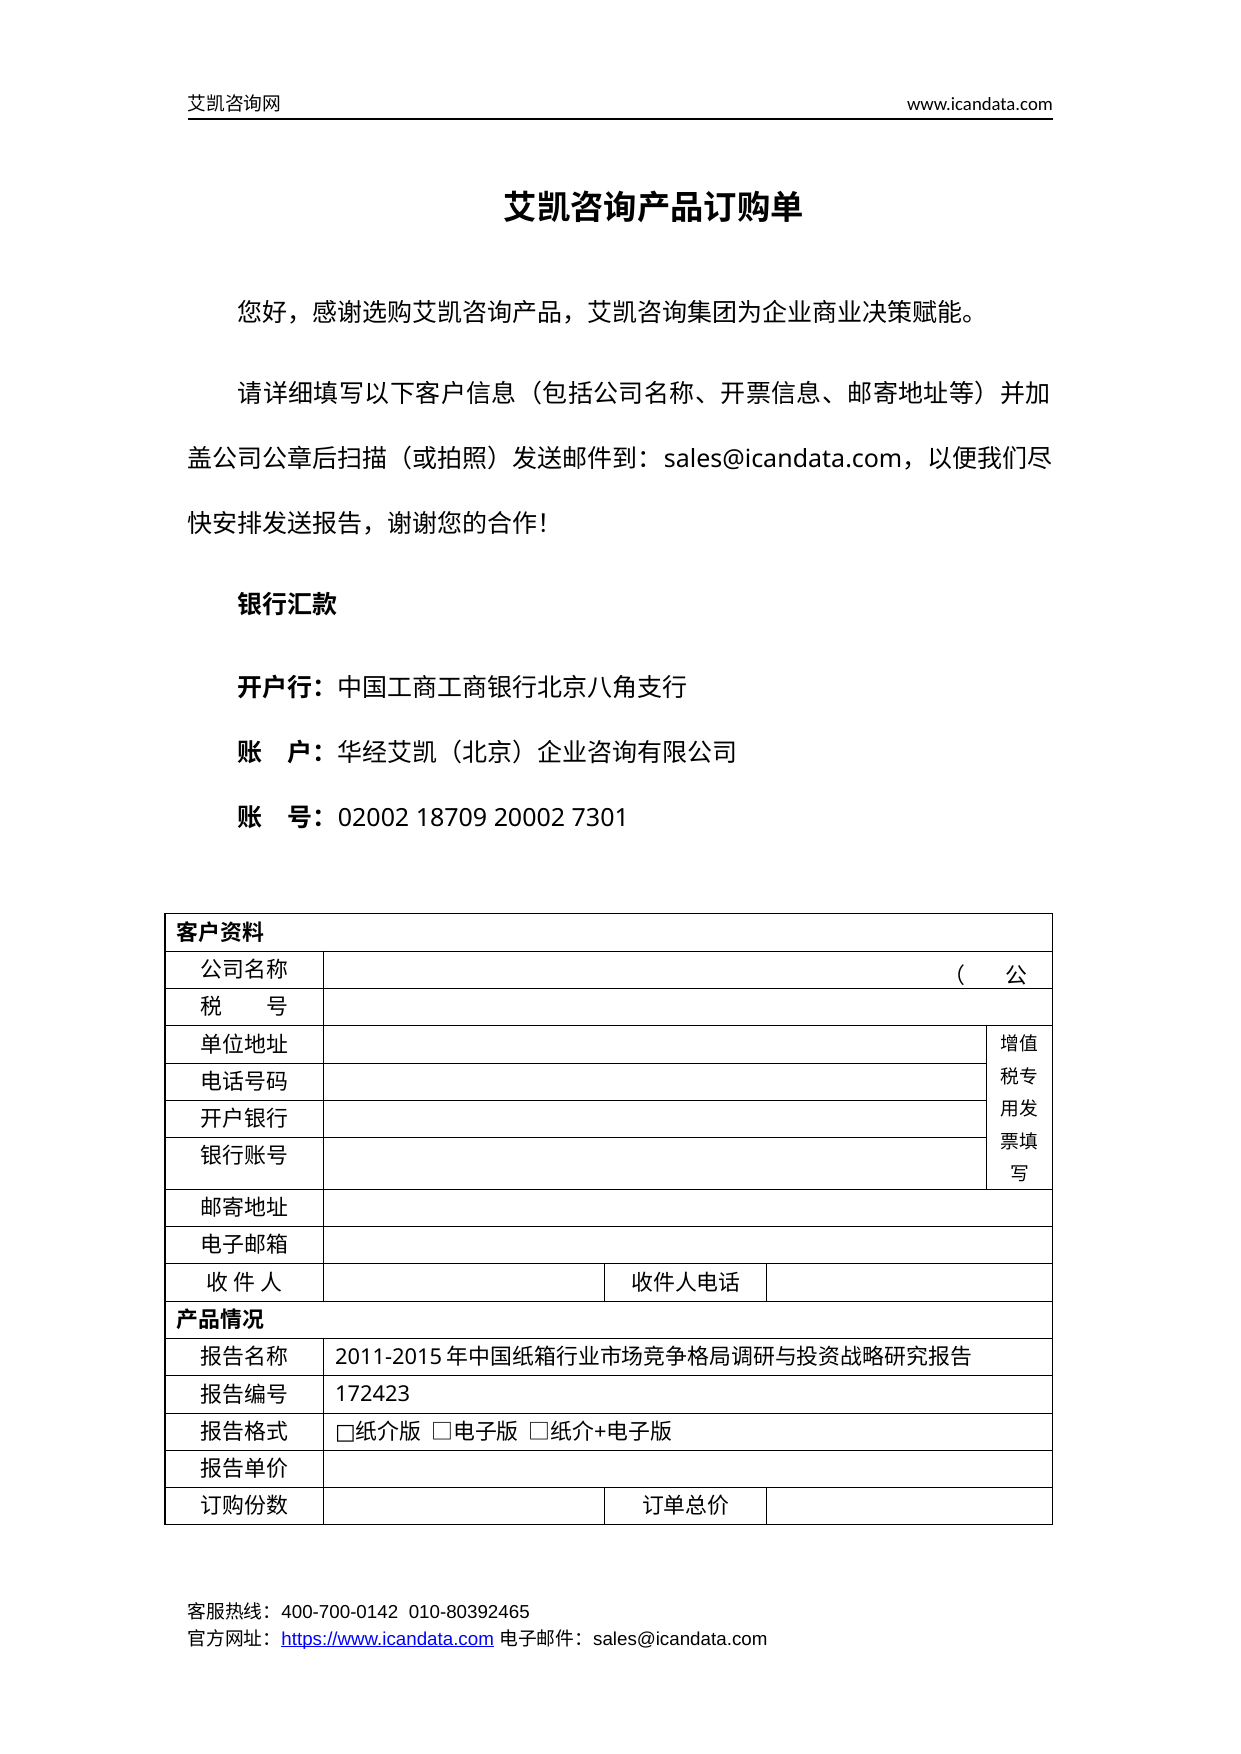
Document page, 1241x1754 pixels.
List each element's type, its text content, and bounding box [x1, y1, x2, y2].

table_cell 收件人电话 [605, 1264, 766, 1301]
text 您好，感谢选购艾凯咨询产品，艾凯咨询集团为企业商业决策赋能。 [187, 278, 1053, 343]
table_cell 报告单价 [166, 1451, 323, 1487]
text 账 户：华经艾凯（北京）企业咨询有限公司 [187, 718, 1053, 783]
table_cell [324, 1190, 1052, 1226]
table_cell [324, 1101, 986, 1137]
table_cell [324, 1026, 986, 1062]
table_cell 电子邮箱 [166, 1227, 323, 1263]
table_cell [767, 1264, 1052, 1301]
table_cell 电话号码 [166, 1064, 323, 1100]
table_cell 收 件 人 [166, 1264, 323, 1301]
table_cell 报告名称 [166, 1339, 323, 1375]
text 银行汇款 [187, 570, 1053, 635]
table_cell 报告编号 [166, 1376, 323, 1412]
table_cell 税 号 [166, 989, 323, 1025]
table_cell 公司名称 [166, 952, 323, 988]
text 账 号：02002 18709 20002 7301 [187, 783, 1053, 848]
table_cell 开户银行 [166, 1101, 323, 1137]
table_cell [324, 1451, 1052, 1487]
table_cell 报告格式 [166, 1414, 323, 1450]
table_cell 172423 [324, 1376, 1052, 1412]
table_cell 增值税专用发票填写 [987, 1026, 1052, 1189]
table_cell 单位地址 [166, 1026, 323, 1062]
table_header 客户资料 [166, 914, 1052, 951]
table_cell [767, 1488, 1052, 1524]
table_cell 订单总价 [605, 1488, 766, 1524]
table_cell [324, 1488, 604, 1524]
text 开户行：中国工商工商银行北京八角支行 [187, 653, 1053, 718]
table_cell □纸介版 □电子版 □纸介+电子版 [324, 1414, 1052, 1450]
table_cell [324, 1064, 986, 1100]
table_cell [324, 952, 1052, 988]
table_cell 邮寄地址 [166, 1190, 323, 1226]
table_cell [324, 1138, 986, 1189]
text 艾凯咨询产品订购单 [187, 172, 1053, 237]
text 请详细填写以下客户信息（包括公司名称、开票信息、邮寄地址等）并加盖公司公章后扫描（或拍照）发送邮件到：sales@icandata.com，以便我们尽快安排发送报告，谢谢您的合作！ [187, 359, 1053, 554]
table_cell 产品情况 [166, 1302, 1052, 1338]
table_cell [324, 1227, 1052, 1263]
table_cell [324, 989, 1052, 1025]
table_cell 2011-2015年中国纸箱行业市场竞争格局调研与投资战略研究报告 [324, 1339, 1052, 1375]
table_cell [324, 1264, 604, 1301]
table_cell 订购份数 [166, 1488, 323, 1524]
table_cell 银行账号 [166, 1138, 323, 1189]
